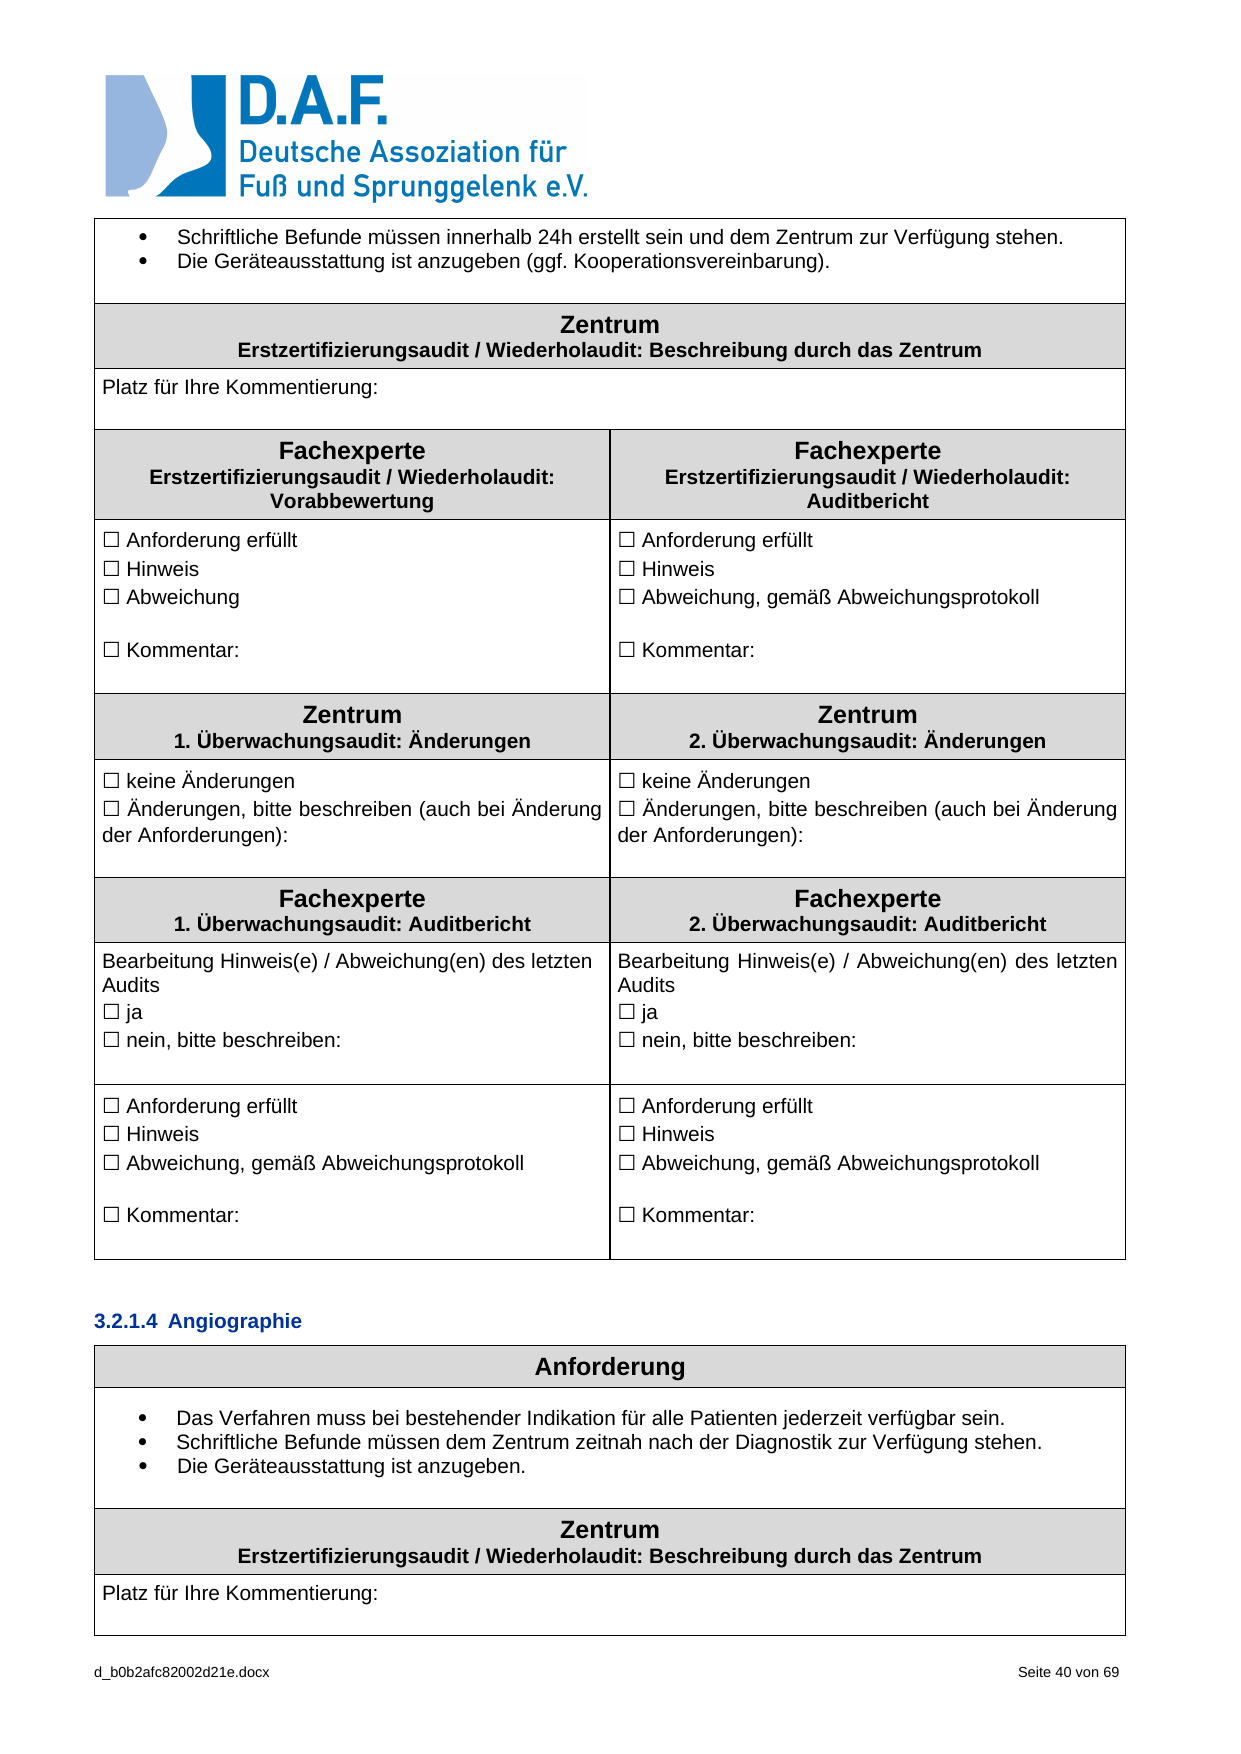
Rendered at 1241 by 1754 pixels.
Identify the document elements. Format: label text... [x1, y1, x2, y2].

table_cell Zentrum Erstzertifizierungsaudit / Wiederholaudit: Beschreibung durch das Zentrum [95, 1509, 1125, 1574]
table_cell Fachexperte Erstzertifizierungsaudit / Wiederholaudit: Vorabbewertung [95, 430, 609, 519]
table_cell Anforderung erfüllt Hinweis Abweichung, gemäß Abweichungsprotokoll Kommentar: [95, 1085, 609, 1258]
table_cell keine Änderungen Änderungen, bitte beschreiben (auch bei Änderung der Anforderungen): [611, 760, 1125, 877]
table_cell Zentrum 2. Überwachungsaudit: Änderungen [611, 694, 1125, 759]
table_cell Fachexperte 1. Überwachungsaudit: Auditbericht [95, 878, 609, 942]
subtitle 3.2.1.4 Angiographie [94, 1308, 1125, 1332]
table_cell Fachexperte 2. Überwachungsaudit: Auditbericht [611, 878, 1125, 942]
table_cell Zentrum Erstzertifizierungsaudit / Wiederholaudit: Beschreibung durch das Zentrum [95, 304, 1125, 368]
picture [105, 75, 587, 203]
table_cell Zentrum 1. Überwachungsaudit: Änderungen [95, 694, 609, 759]
table_cell Platz für Ihre Kommentierung: [95, 1575, 1125, 1634]
table_cell Bearbeitung Hinweis(e) / Abweichung(en) des letzten Audits ja nein, bitte beschreiben: [95, 943, 609, 1084]
table_cell Bearbeitung Hinweis(e) / Abweichung(en) des letzten Audits ja nein, bitte beschreiben: [611, 943, 1125, 1084]
table_cell Anforderung erfüllt Hinweis Abweichung, gemäß Abweichungsprotokoll Kommentar: [611, 1085, 1125, 1258]
table_header Anforderung [95, 1346, 1125, 1387]
table_cell keine Änderungen Änderungen, bitte beschreiben (auch bei Änderung der Anforderungen): [95, 760, 609, 877]
table_cell Anforderung erfüllt Hinweis Abweichung Kommentar: [95, 520, 609, 693]
table_cell Das Verfahren muss bei bestehender Indikation für alle Patienten jederzeit verfügbar sein. Schriftliche Befunde müssen dem Zentrum zeitnah nach der Diagnostik zur Verfügung stehen. Die Geräteausstattung ist anzugeben. [95, 1388, 1125, 1508]
table_cell Fachexperte Erstzertifizierungsaudit / Wiederholaudit: Auditbericht [611, 430, 1125, 519]
table_cell Anforderung erfüllt Hinweis Abweichung, gemäß Abweichungsprotokoll Kommentar: [611, 520, 1125, 693]
table_cell Platz für Ihre Kommentierung: [95, 369, 1125, 429]
